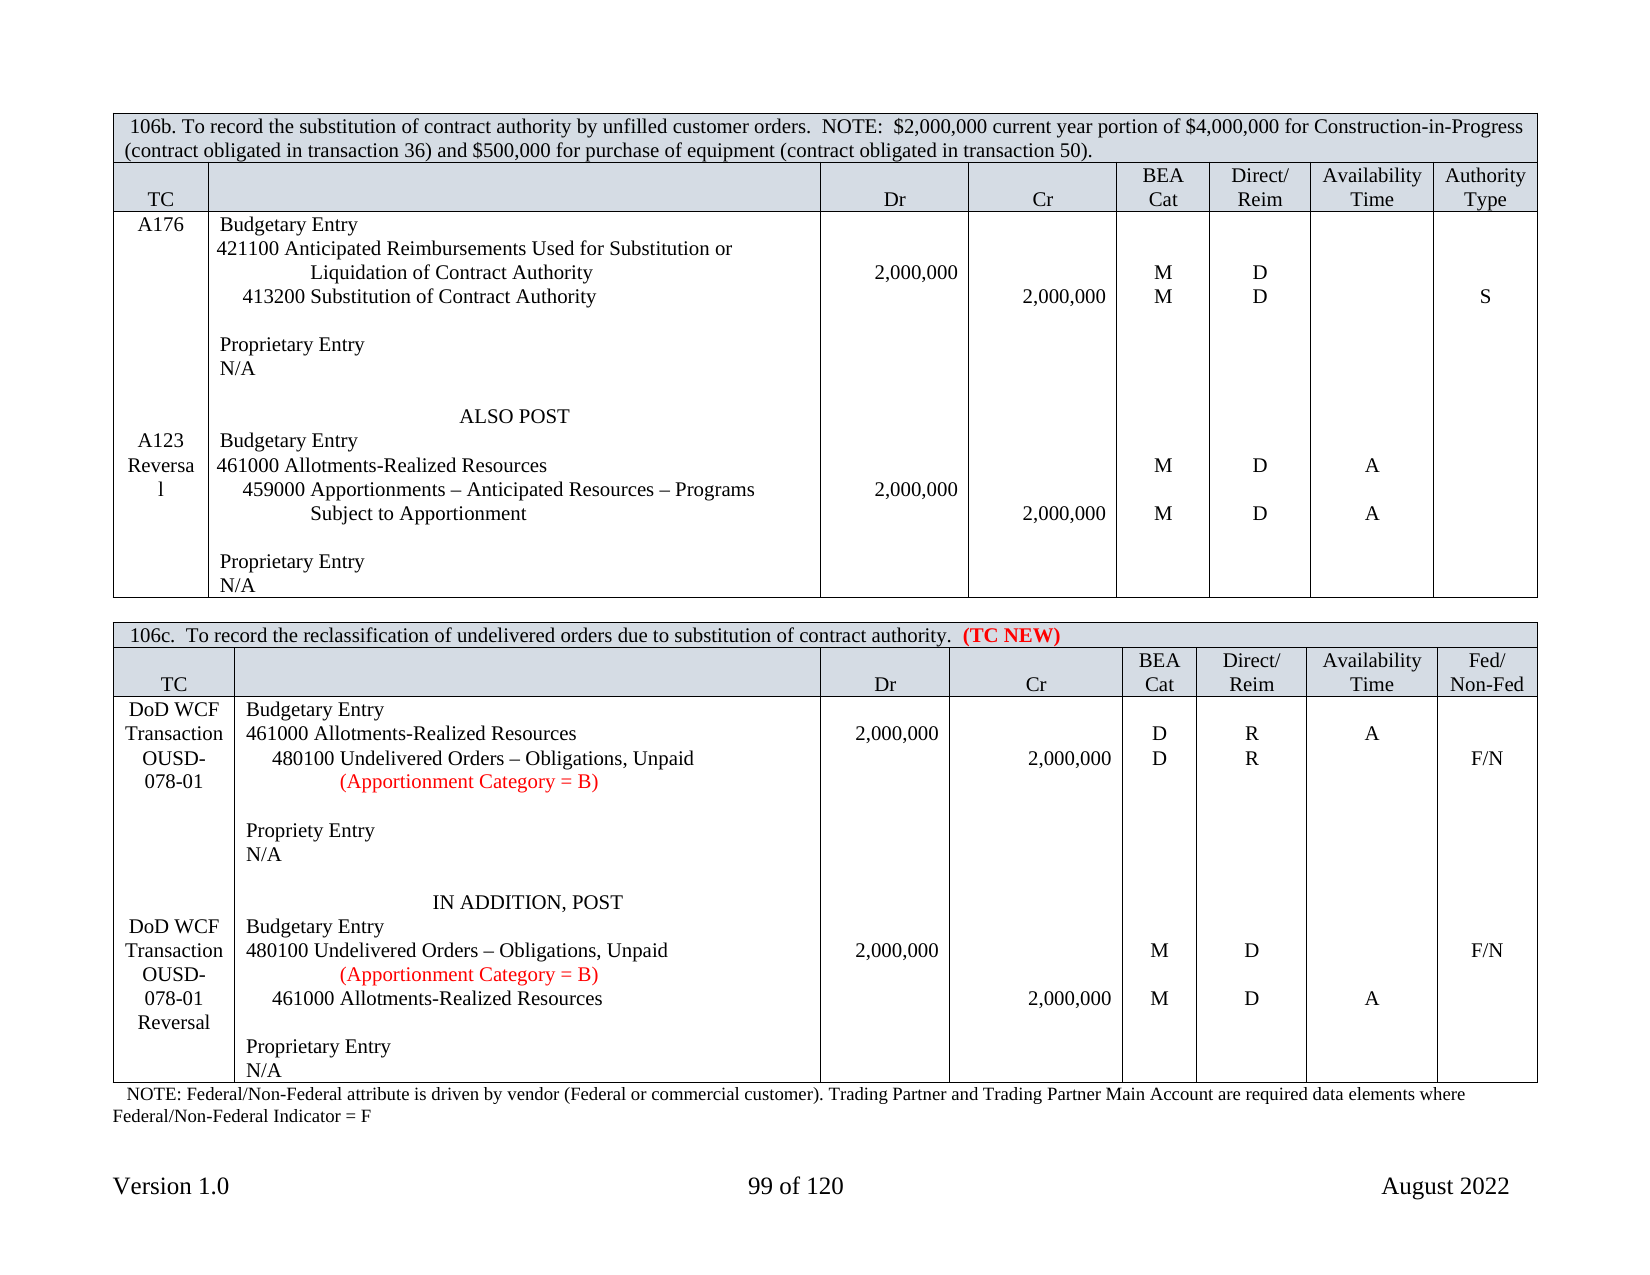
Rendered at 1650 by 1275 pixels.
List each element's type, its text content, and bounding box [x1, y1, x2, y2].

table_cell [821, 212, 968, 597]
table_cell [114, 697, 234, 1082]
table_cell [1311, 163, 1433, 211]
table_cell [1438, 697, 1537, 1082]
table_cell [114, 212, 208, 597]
text NOTE: Federal/Non-Federal attribute is driven by vendor (Federal or commercial customer). Trading Partner and Trading Partner Main Account are required data elements where Federal/Non-Federal Indicator = F [112, 1083, 1537, 1126]
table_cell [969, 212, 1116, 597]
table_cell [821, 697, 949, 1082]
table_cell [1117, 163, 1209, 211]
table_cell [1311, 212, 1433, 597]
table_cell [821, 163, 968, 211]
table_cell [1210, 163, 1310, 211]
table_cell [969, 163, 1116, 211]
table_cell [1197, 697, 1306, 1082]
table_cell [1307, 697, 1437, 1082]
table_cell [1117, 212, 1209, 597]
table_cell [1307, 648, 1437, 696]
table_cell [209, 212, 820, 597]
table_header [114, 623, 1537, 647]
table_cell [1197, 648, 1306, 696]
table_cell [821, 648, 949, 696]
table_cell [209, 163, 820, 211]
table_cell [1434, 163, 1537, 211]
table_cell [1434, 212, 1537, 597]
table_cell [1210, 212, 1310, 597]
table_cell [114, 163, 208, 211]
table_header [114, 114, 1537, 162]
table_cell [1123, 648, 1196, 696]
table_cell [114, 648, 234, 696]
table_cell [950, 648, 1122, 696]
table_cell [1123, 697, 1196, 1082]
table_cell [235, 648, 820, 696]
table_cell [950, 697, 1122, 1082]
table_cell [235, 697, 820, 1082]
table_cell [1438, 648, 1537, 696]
